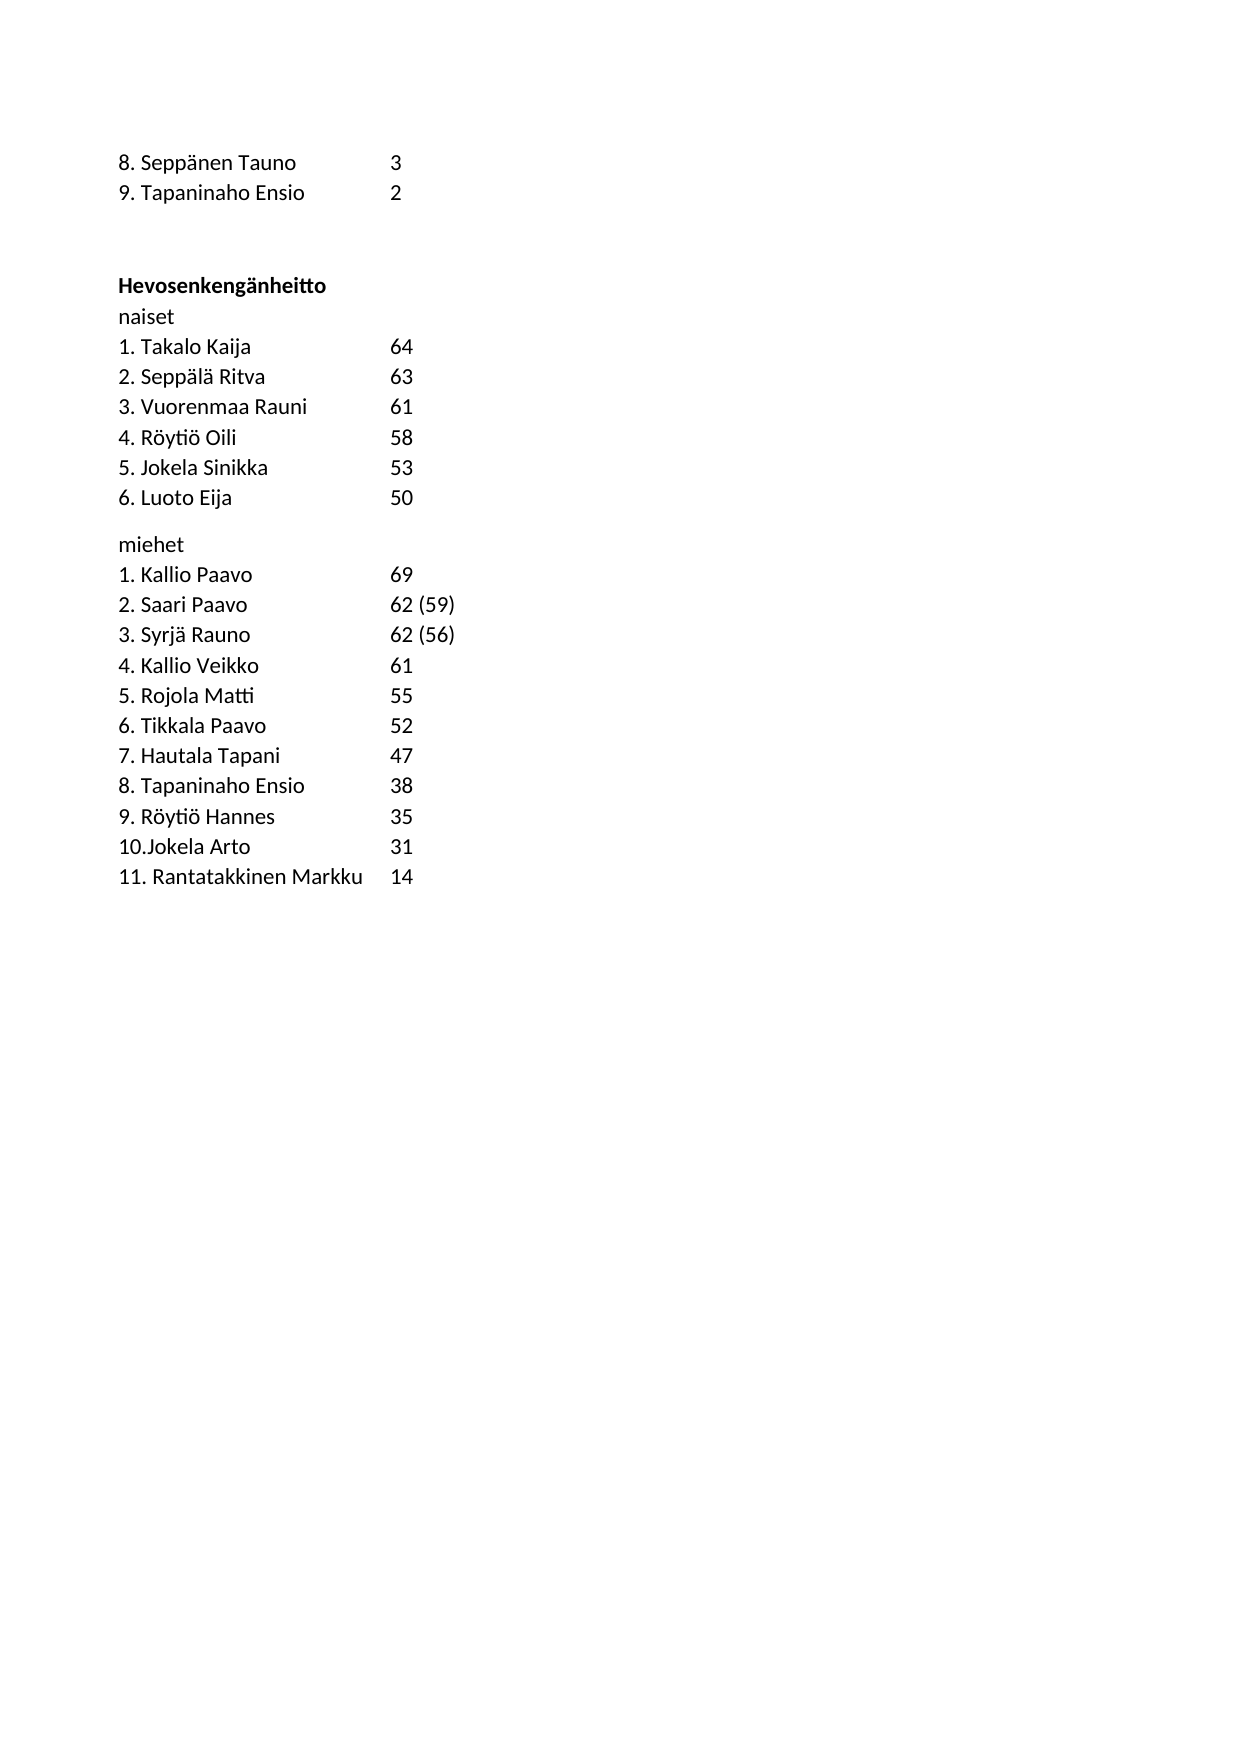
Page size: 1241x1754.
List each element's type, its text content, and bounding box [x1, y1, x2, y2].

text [118, 148, 1122, 206]
text Hevosenkengänheitto naiset 1. Takalo Kaija 64 2. Seppälä Ritva 63 3. Vuorenmaa Rauni 61 4. Röytiö Oili 58 5. Jokela Sinikka 53 6. Luoto Eija 50 [118, 272, 1122, 511]
text miehet 1. Kallio Paavo 69 2. Saari Paavo 62 (59) 3. Syrjä Rauno 62 (56) 4. Kallio Veikko 61 5. Rojola Matti 55 6. Tikkala Paavo 52 7. Hautala Tapani 47 8. Tapaninaho Ensio 38 9. Röytiö Hannes 35 10.Jokela Arto 31 11. Rantatakkinen Markku 14 [118, 530, 1122, 890]
